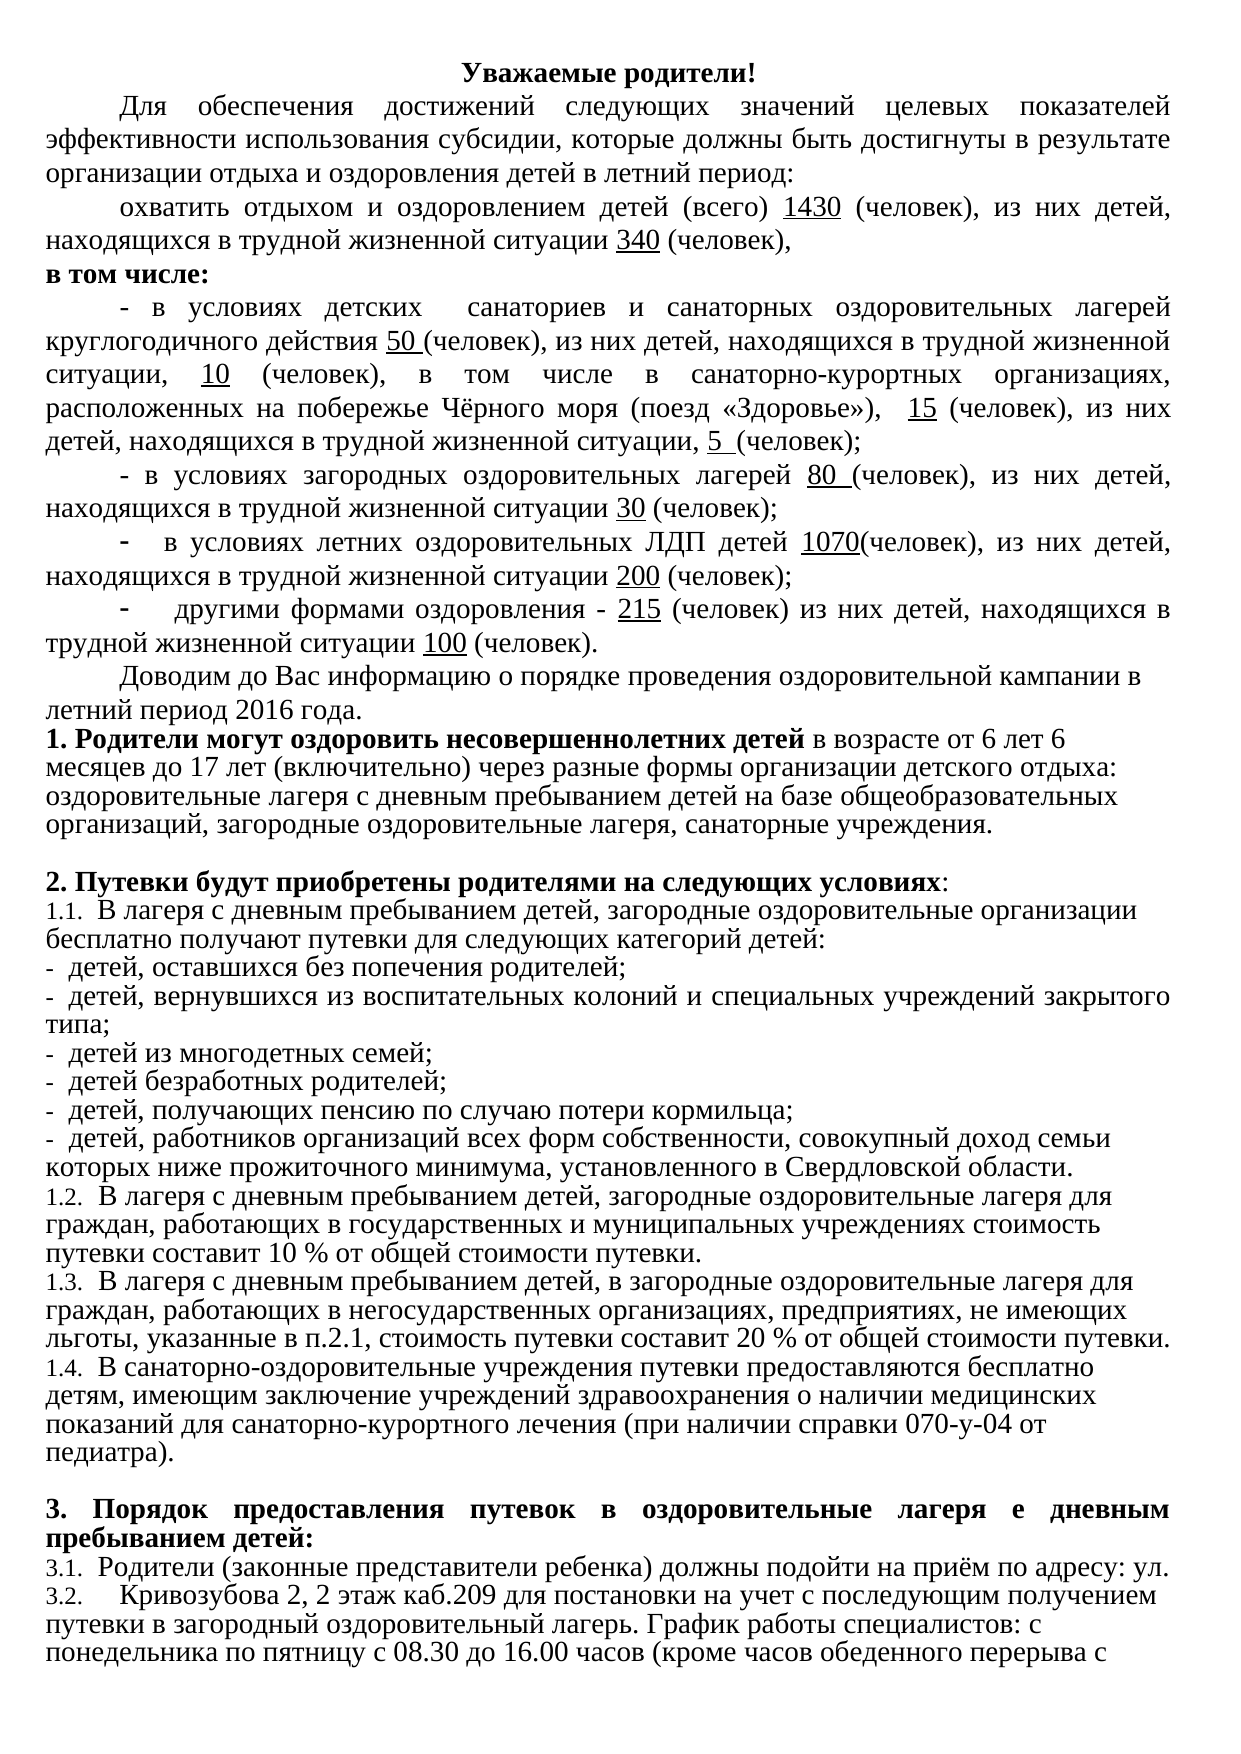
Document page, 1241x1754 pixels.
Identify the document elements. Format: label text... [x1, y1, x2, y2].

list детей, оставшихся без попечения родителей; [45, 954, 1171, 982]
text 3. Порядок предоставления путевок в оздоровительные лагеря е дневным пребыванием детей: [45, 1496, 1171, 1553]
text 2. Путевки будут приобретены родителями на следующих условиях: [45, 868, 1171, 897]
text 1. Родители могут оздоровить несовершеннолетних детей в возрасте от 6 лет 6 месяцев до 17 лет (включительно) через разные формы организации детского отдыха: оздоровительные лагеря с дневным пребыванием детей на базе общеобразовательных организаций, загородные оздоровительные лагеря, санаторные учреждения. [45, 726, 1171, 840]
text - в условиях детских санаториев и санаторных оздоровительных лагерей круглогодичного действия 50 (человек), из них детей, находящихся в трудной жизненной ситуации, 10 (человек), в том числе в санаторно-курортных организациях, расположенных на побережье Чёрного моря (поезд «Здоровье»), 15 (человек), из них детей, находящихся в трудной жизненной ситуации, 5 (человек); [45, 289, 1171, 457]
list в условиях летних оздоровительных ЛДП детей 1070(человек), из них детей, находящихся в трудной жизненной ситуации 200 (человек); [45, 524, 1171, 591]
list В лагеря с дневным пребыванием детей, загородные оздоровительные лагеря для граждан, работающих в государственных и муниципальных учреждениях стоимость путевки составит 10 % от общей стоимости путевки. [45, 1182, 1171, 1268]
text охватить отдыхом и оздоровлением детей (всего) 1430 (человек), из них детей, находящихся в трудной жизненной ситуации 340 (человек), в том числе: [45, 189, 1171, 289]
list детей, получающих пенсию по случаю потери кормильца; [45, 1097, 1171, 1125]
text Доводим до Вас информацию о порядке проведения оздоровительной кампании в летний период 2016 года. [45, 658, 1171, 726]
list детей, вернувшихся из воспитательных колоний и специальных учреждений закрытого типа; [45, 982, 1171, 1039]
text - в условиях загородных оздоровительных лагерей 80 (человек), из них детей, находящихся в трудной жизненной ситуации 30 (человек); [45, 457, 1171, 524]
text Для обеспечения достижений следующих значений целевых показателей эффективности использования субсидии, которые должны быть достигнуты в результате организации отдыха и оздоровления детей в летний период: [45, 88, 1171, 189]
list детей, работников организаций всех форм собственности, совокупный доход семьи которых ниже прожиточного минимума, установленного в Свердловской области. [45, 1125, 1171, 1182]
list детей из многодетных семей; [45, 1039, 1171, 1068]
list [45, 1582, 1171, 1667]
list В лагеря с дневным пребыванием детей, в загородные оздоровительные лагеря для граждан, работающих в негосударственных организациях, предприятиях, не имеющих льготы, указанные в п.2.1, стоимость путевки составит 20 % от общей стоимости путевки. [45, 1268, 1171, 1353]
list В санаторно-оздоровительные учреждения путевки предоставляются бесплатно детям, имеющим заключение учреждений здравоохранения о наличии медицинских показаний для санаторно-курортного лечения (при наличии справки 070-у-04 от педиатра). [45, 1353, 1171, 1468]
list В лагеря с дневным пребыванием детей, загородные оздоровительные организации бесплатно получают путевки для следующих категорий детей: [45, 897, 1171, 954]
list детей безработных родителей; [45, 1068, 1171, 1097]
list Родители (законные представители ребенка) должны подойти на приём по адресу: ул. [45, 1553, 1171, 1582]
text Уважаемые родители! [45, 59, 1171, 88]
list другими формами оздоровления - 215 (человек) из них детей, находящихся в трудной жизненной ситуации 100 (человек). [45, 591, 1171, 658]
